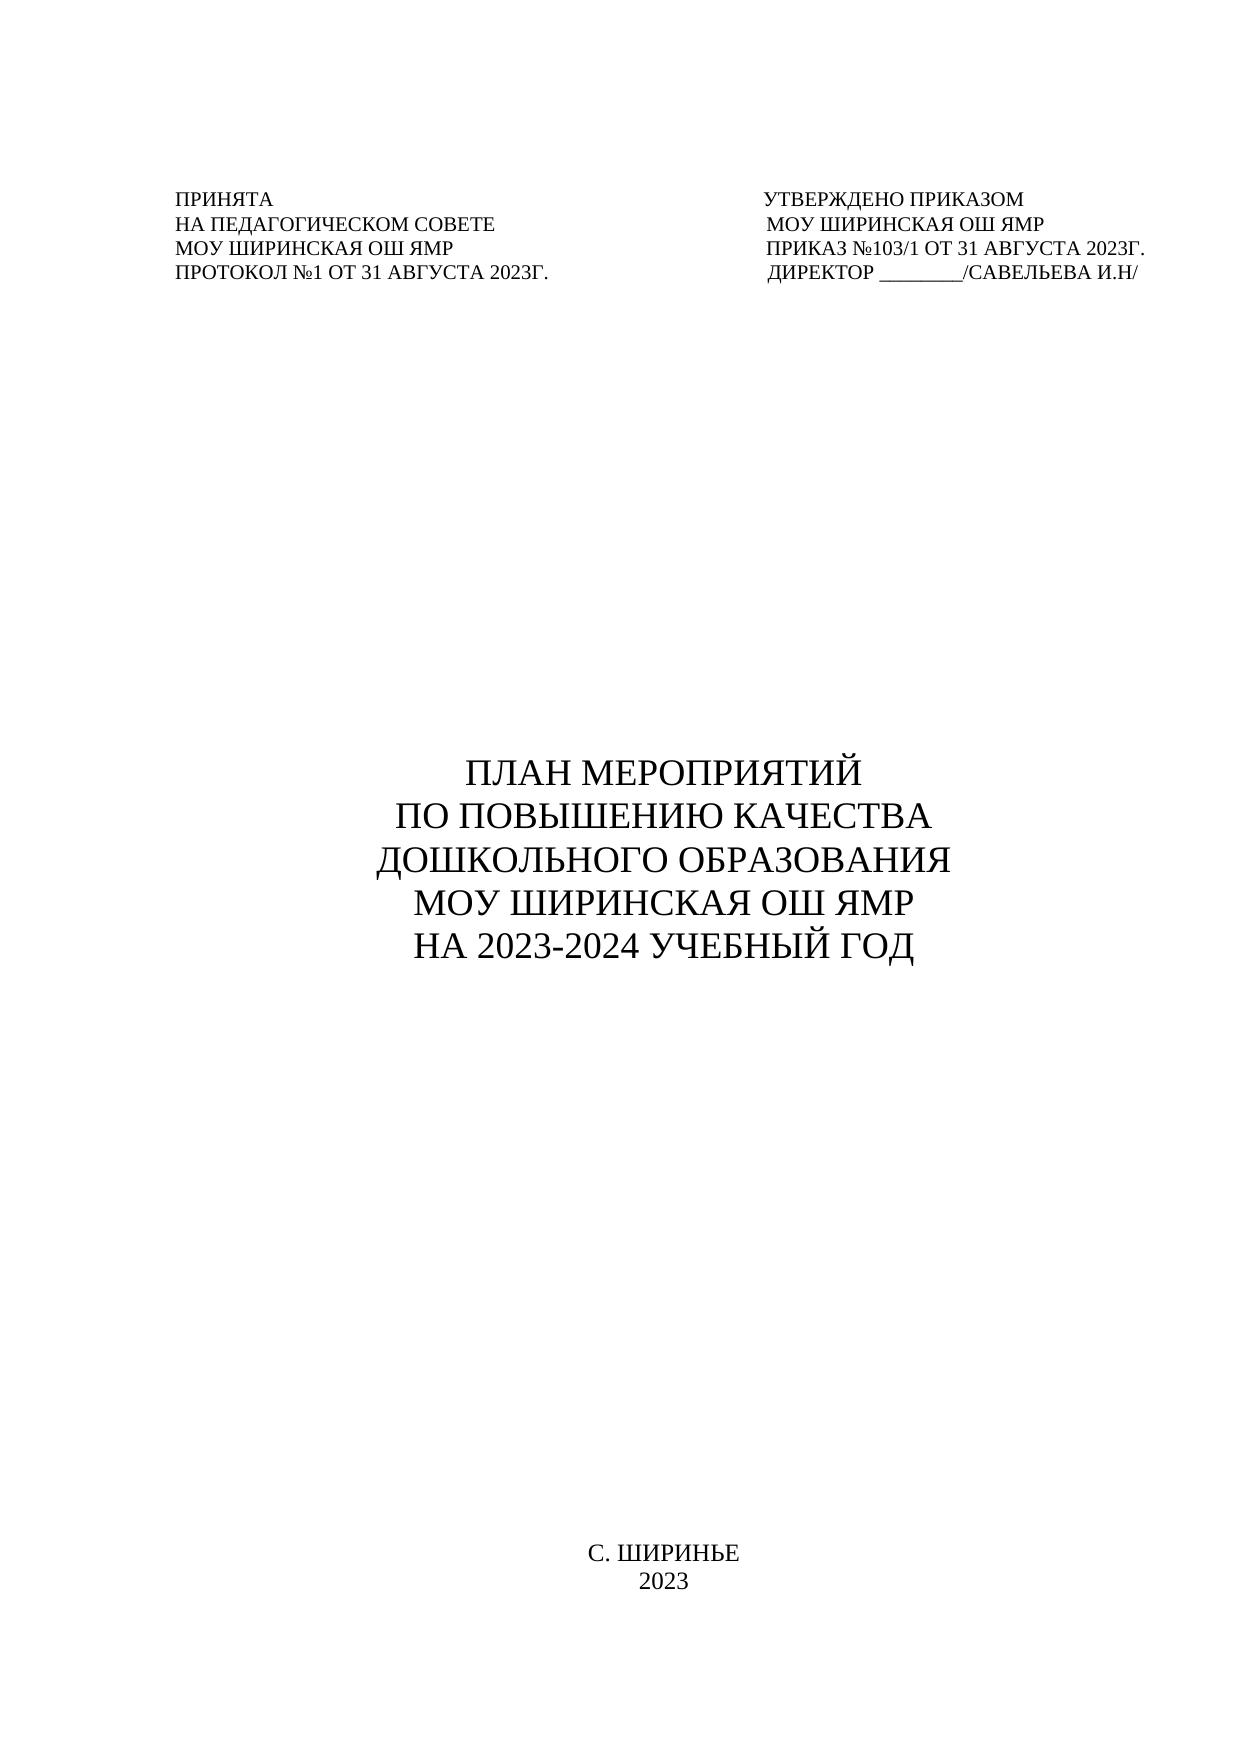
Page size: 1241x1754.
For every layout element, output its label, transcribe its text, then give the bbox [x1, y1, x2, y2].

text ПРОТОКОЛ №1 ОТ 31 АВГУСТА 2023Г. ДИРЕКТОР ________/САВЕЛЬЕВА И.Н/ [175, 259, 1150, 284]
text ДОШКОЛЬНОГО ОБРАЗОВАНИЯ [175, 837, 1152, 880]
text 2023 [175, 1566, 1152, 1595]
text ПРИНЯТА УТВЕРЖДЕНО ПРИКАЗОМ [175, 187, 1152, 211]
text ПЛАН МЕРОПРИЯТИЙ [175, 751, 1152, 794]
text МОУ ШИРИНСКАЯ ОШ ЯМР ПРИКАЗ №103/1 ОТ 31 АВГУСТА 2023Г. [175, 236, 1163, 259]
text НА ПЕДАГОГИЧЕСКОМ СОВЕТЕ МОУ ШИРИНСКАЯ ОШ ЯМР [175, 211, 1078, 236]
text МОУ ШИРИНСКАЯ ОШ ЯМР [175, 880, 1152, 923]
text С. ШИРИНЬЕ [175, 1538, 1152, 1566]
text НА 2023-2024 УЧЕБНЫЙ ГОД [175, 923, 1152, 966]
text ПО ПОВЫШЕНИЮ КАЧЕСТВА [175, 794, 1152, 837]
